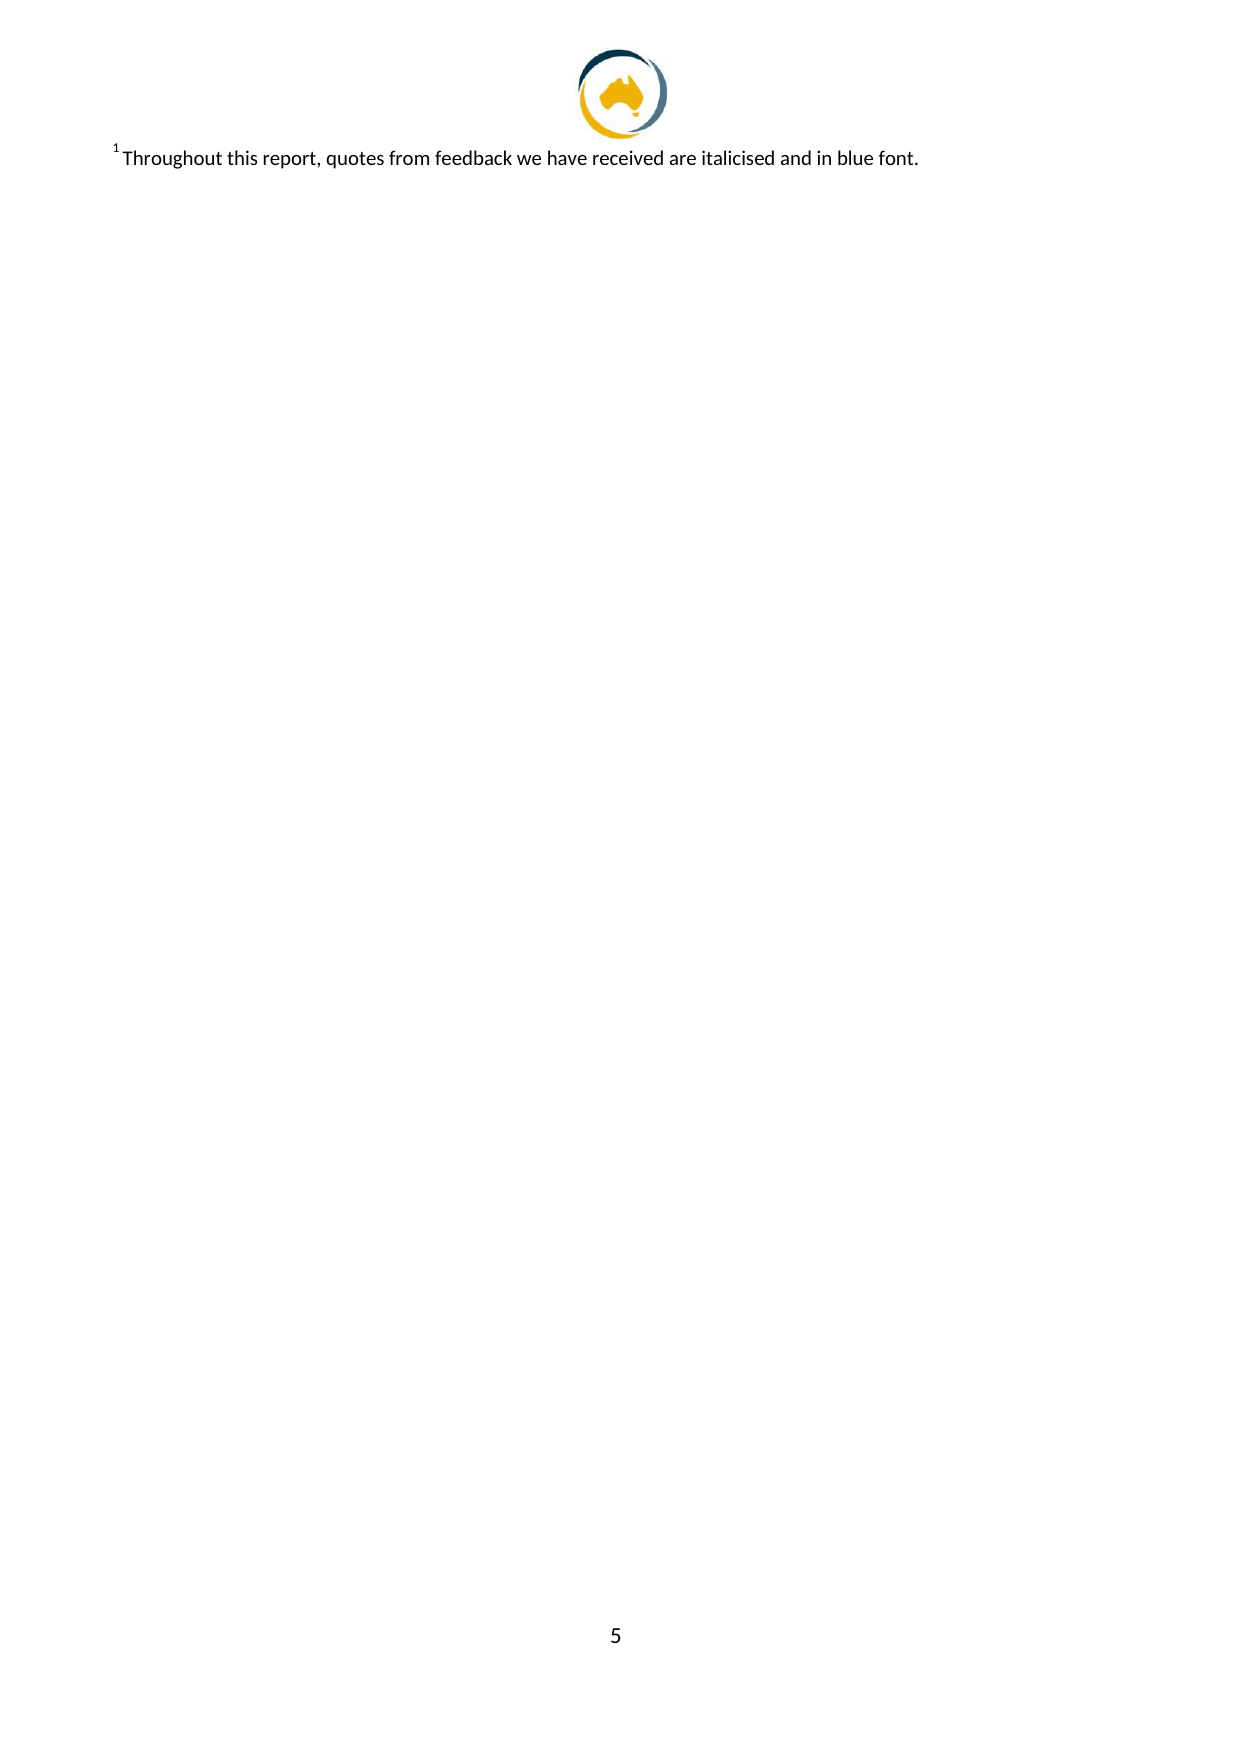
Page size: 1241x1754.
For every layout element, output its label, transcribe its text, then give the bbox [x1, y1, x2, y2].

picture [573, 47, 670, 139]
text 1 Throughout this report, quotes from feedback we have received are italicised and in blue font. [112, 139, 1153, 171]
